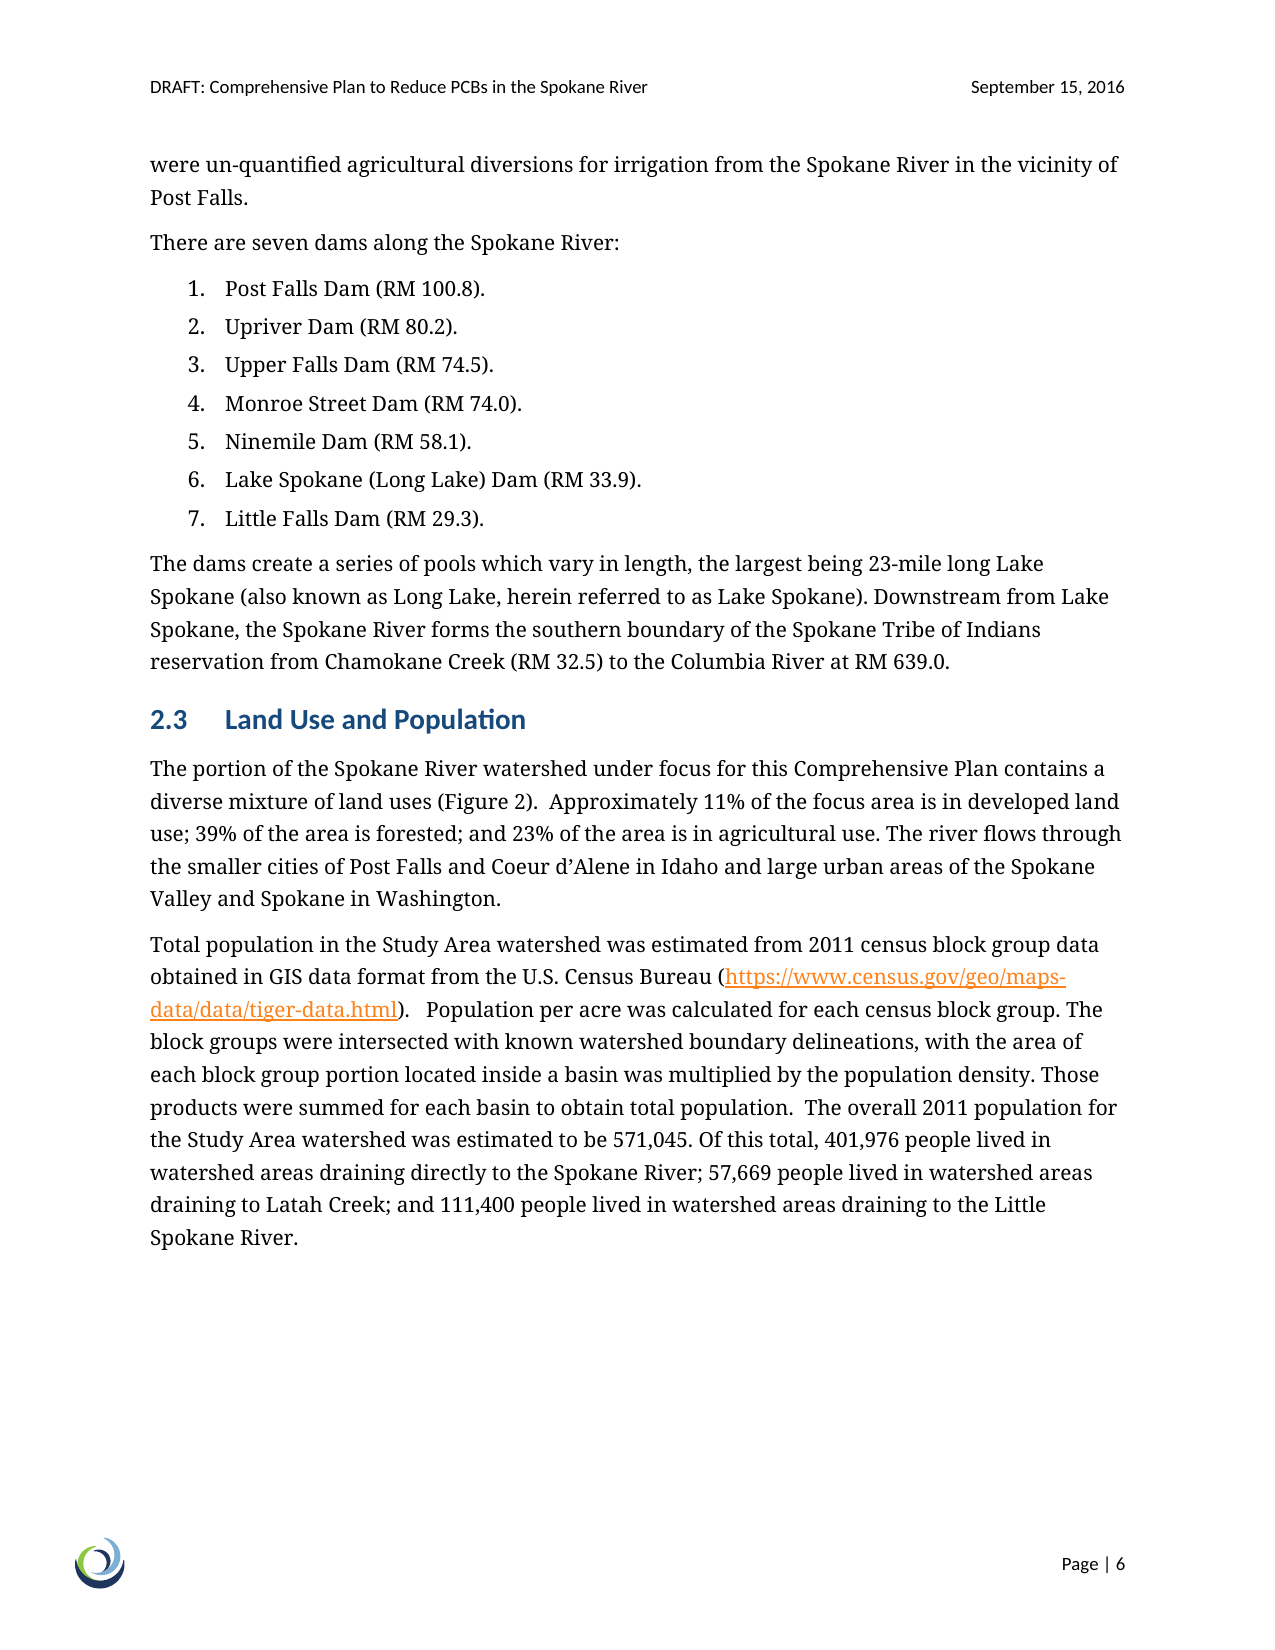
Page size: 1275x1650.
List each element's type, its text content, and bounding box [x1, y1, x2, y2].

list Upriver Dam (RM 80.2). [187, 311, 1125, 341]
list Monroe Street Dam (RM 74.0). [187, 388, 1125, 418]
list Little Falls Dam (RM 29.3). [187, 503, 1125, 533]
subtitle 2.3 Land Use and Population [150, 701, 1125, 736]
list Post Falls Dam (RM 100.8). [187, 273, 1125, 303]
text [150, 150, 1125, 211]
list Upper Falls Dam (RM 74.5). [187, 349, 1125, 379]
text Total population in the Study Area watershed was estimated from 2011 census block group data obtained in GIS data format from the U.S. Census Bureau (https://www.census.gov/geo/maps-data/data/tiger-data.html). Population per acre was calculated for each census block group. The block groups were intersected with known watershed boundary delineations, with the area of each block group portion located inside a basin was multiplied by the population density. Those products were summed for each basin to obtain total population. The overall 2011 population for the Study Area watershed was estimated to be 571,045. Of this total, 401,976 people lived in watershed areas draining directly to the Spokane River; 57,669 people lived in watershed areas draining to Latah Creek; and 111,400 people lived in watershed areas draining to the Little Spokane River. [150, 930, 1125, 1252]
list Lake Spokane (Long Lake) Dam (RM 33.9). [187, 464, 1125, 494]
text The dams create a series of pools which vary in length, the largest being 23-mile long Lake Spokane (also known as Long Lake, herein referred to as Lake Spokane). Downstream from Lake Spokane, the Spokane River forms the southern boundary of the Spokane Tribe of Indians reservation from Chamokane Creek (RM 32.5) to the Columbia River at RM 639.0. [150, 549, 1125, 676]
text The portion of the Spokane River watershed under focus for this Comprehensive Plan contains a diverse mixture of land uses (Figure 2). Approximately 11% of the focus area is in developed land use; 39% of the area is forested; and 23% of the area is in agricultural use. The river flows through the smaller cities of Post Falls and Coeur d’Alene in Idaho and large urban areas of the Spokane Valley and Spokane in Washington. [150, 754, 1125, 913]
list Ninemile Dam (RM 58.1). [187, 426, 1125, 456]
text There are seven dams along the Spokane River: [150, 228, 1125, 256]
